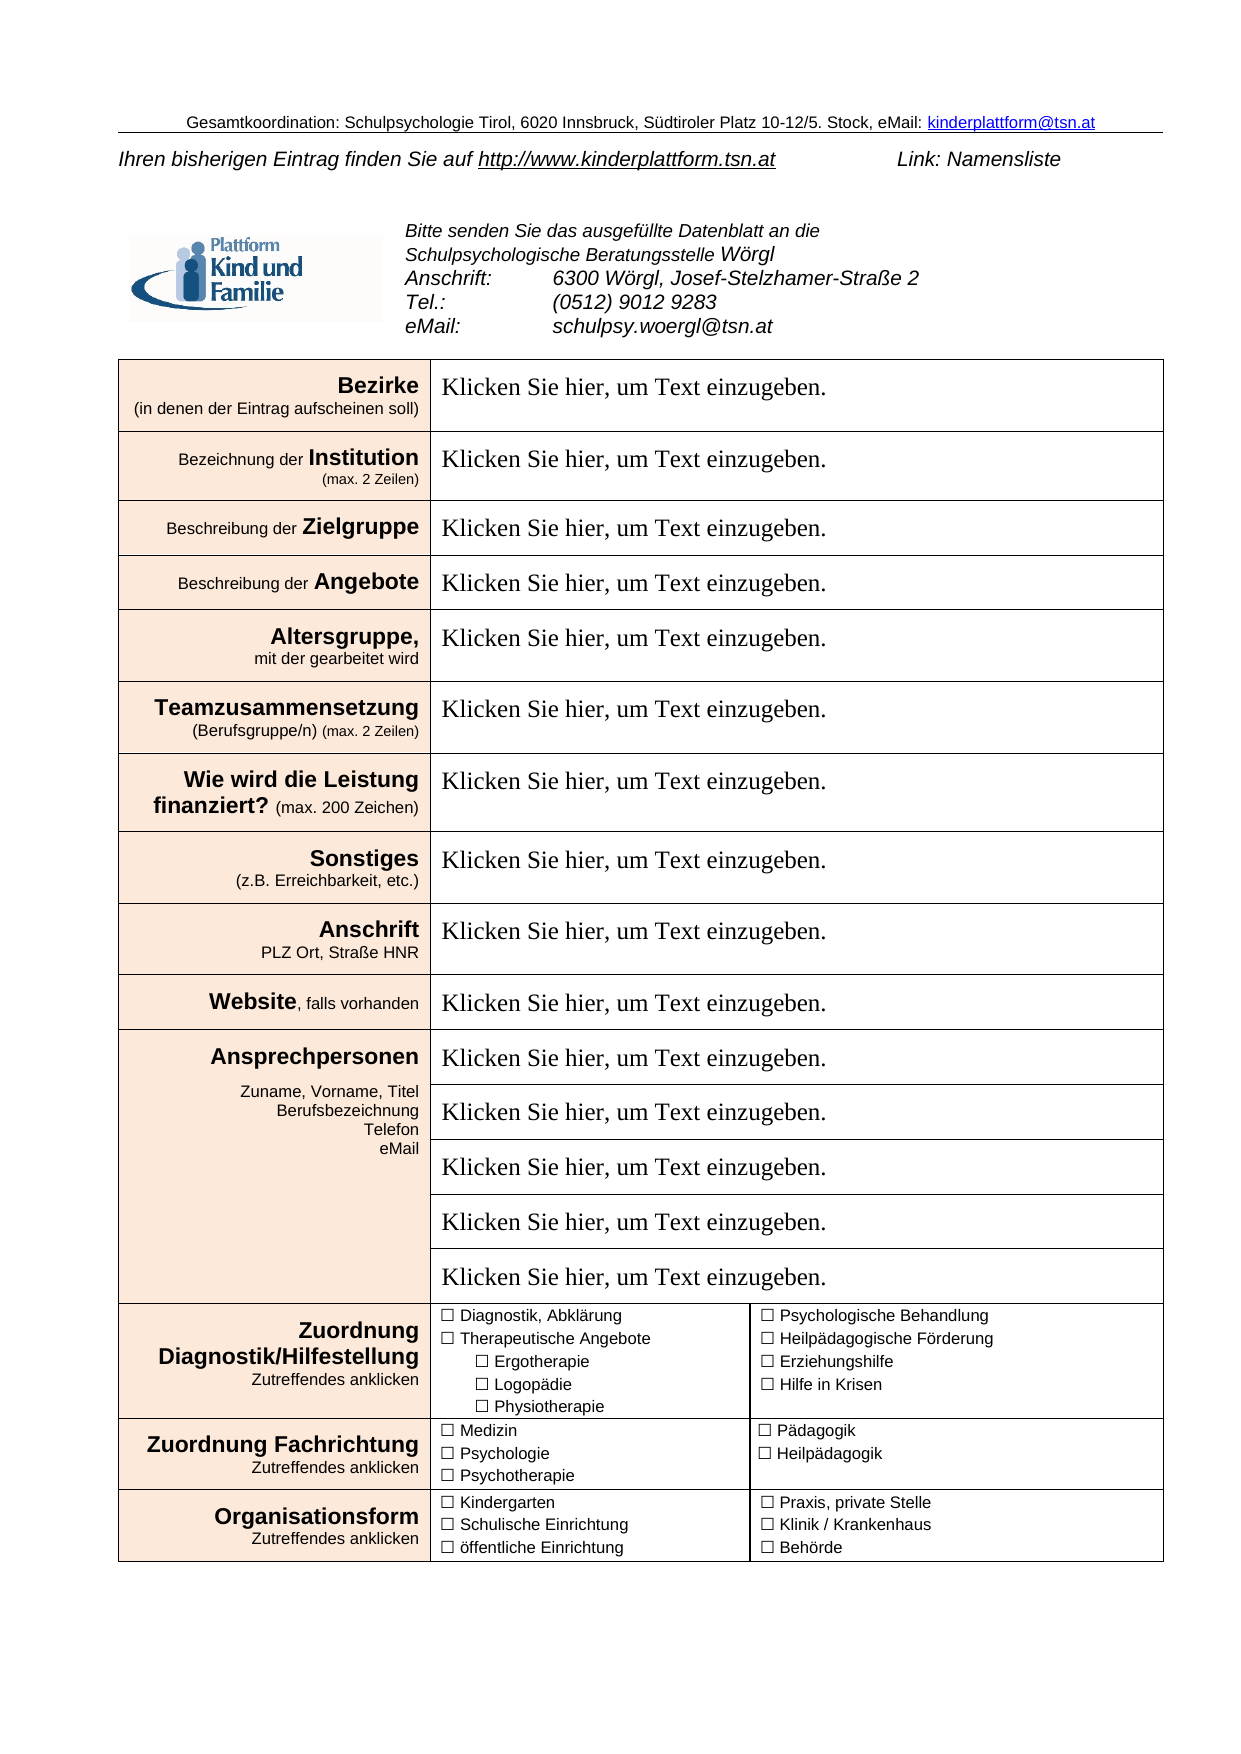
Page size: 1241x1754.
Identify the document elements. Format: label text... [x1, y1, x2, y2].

table_cell Beschreibung der Zielgruppe [119, 501, 430, 554]
table_cell Wie wird die Leistung finanziert? (max. 200 Zeichen) [119, 754, 430, 831]
table_cell Bezeichnung der Institution (max. 2 Zeilen) [119, 432, 430, 500]
text Ihren bisherigen Eintrag finden Sie auf http://www.kinderplattform.tsn.at Link: Namensliste [118, 147, 1122, 171]
table_cell Altersgruppe, mit der gearbeitet wird [119, 610, 430, 681]
table_cell Psychologische Behandlung Heilpädagogische Förderung Erziehungshilfe Hilfe in Krisen [751, 1304, 1163, 1418]
table_cell [431, 432, 1163, 500]
table_cell Ansprechpersonen Zuname, Vorname, Titel Berufsbezeichnung Telefon eMail [119, 1030, 430, 1303]
table_cell Diagnostik, Abklärung Therapeutische Angebote Ergotherapie Logopädie Physiotherapie [431, 1304, 749, 1418]
table_cell Beschreibung der Angebote [119, 556, 430, 609]
table_cell Website, falls vorhanden [119, 975, 430, 1029]
table_cell Zuordnung Diagnostik/Hilfestellung Zutreffendes anklicken [119, 1304, 430, 1418]
table_header Bitte senden Sie das ausgefüllte Datenblatt an die Schulpsychologische Beratungsstelle Wörgl Anschrift: 6300 Wörgl, Josef-Stelzhamer-Straße 2 Tel.: (0512) 9012 9283 eMail: schulpsy.woergl@tsn.at [394, 220, 1163, 337]
table_cell Anschrift PLZ Ort, Straße HNR [119, 904, 430, 974]
table_header [118, 220, 394, 337]
table_cell Pädagogik Heilpädagogik [751, 1419, 1163, 1489]
table_cell Praxis, private Stelle Klinik / Krankenhaus Behörde [751, 1490, 1163, 1561]
table_cell Teamzusammensetzung (Berufsgruppe/n) (max. 2 Zeilen) [119, 682, 430, 752]
table_cell Medizin Psychologie Psychotherapie [431, 1419, 749, 1489]
table_cell Sonstiges (z.B. Erreichbarkeit, etc.) [119, 832, 430, 903]
table_header Bezirke (in denen der Eintrag aufscheinen soll) [119, 360, 430, 431]
table_cell Kindergarten Schulische Einrichtung öffentliche Einrichtung [431, 1490, 749, 1561]
table_cell Zuordnung Fachrichtung Zutreffendes anklicken [119, 1419, 430, 1489]
table_cell Organisationsform Zutreffendes anklicken [119, 1490, 430, 1561]
picture [129, 235, 383, 322]
